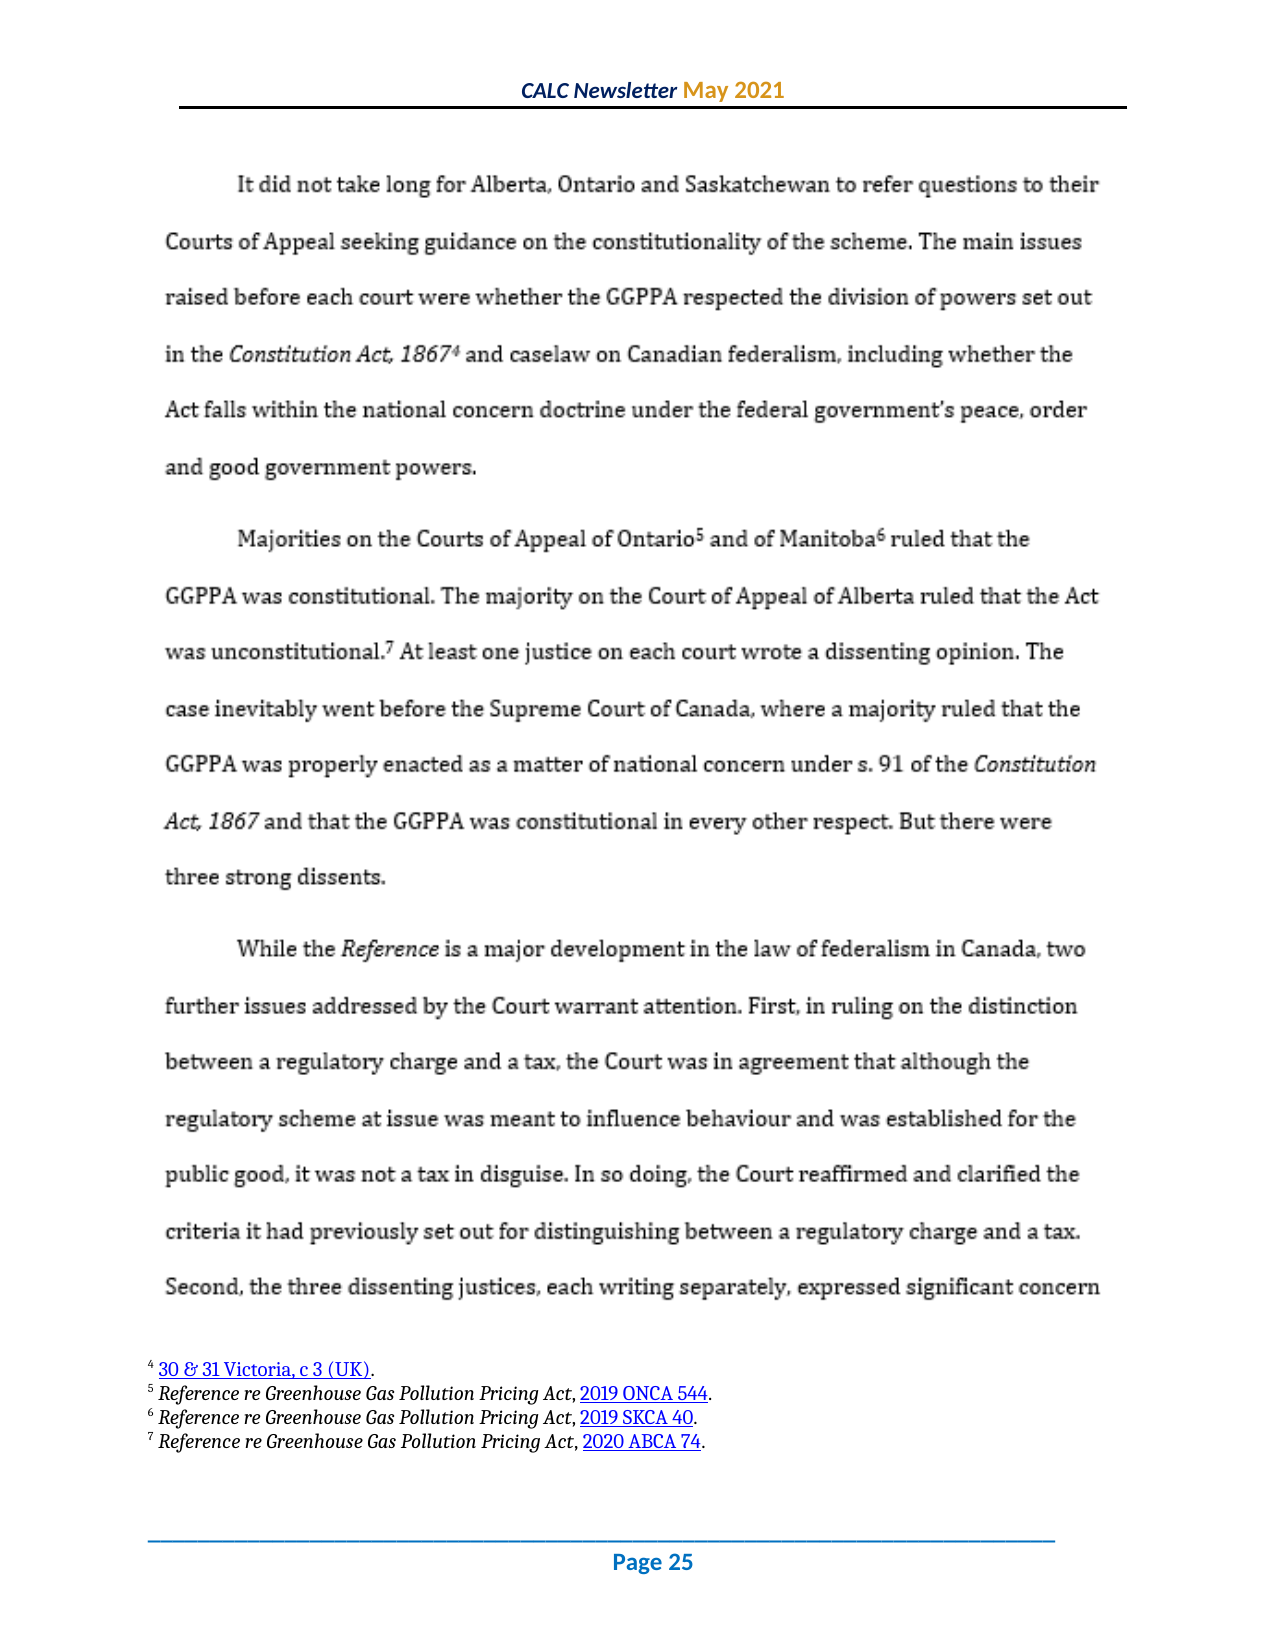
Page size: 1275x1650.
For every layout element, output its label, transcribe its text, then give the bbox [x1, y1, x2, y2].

text 6 Reference re Greenhouse Gas Pollution Pricing Act, 2019 SKCA 40. [148, 1406, 1127, 1429]
picture [147, 161, 1117, 1315]
text 4 30 & 31 Victoria, c 3 (UK). [148, 1358, 1127, 1382]
text 7 Reference re Greenhouse Gas Pollution Pricing Act, 2020 ABCA 74. [148, 1429, 1127, 1453]
text 5 Reference re Greenhouse Gas Pollution Pricing Act, 2019 ONCA 544. [148, 1382, 1127, 1406]
